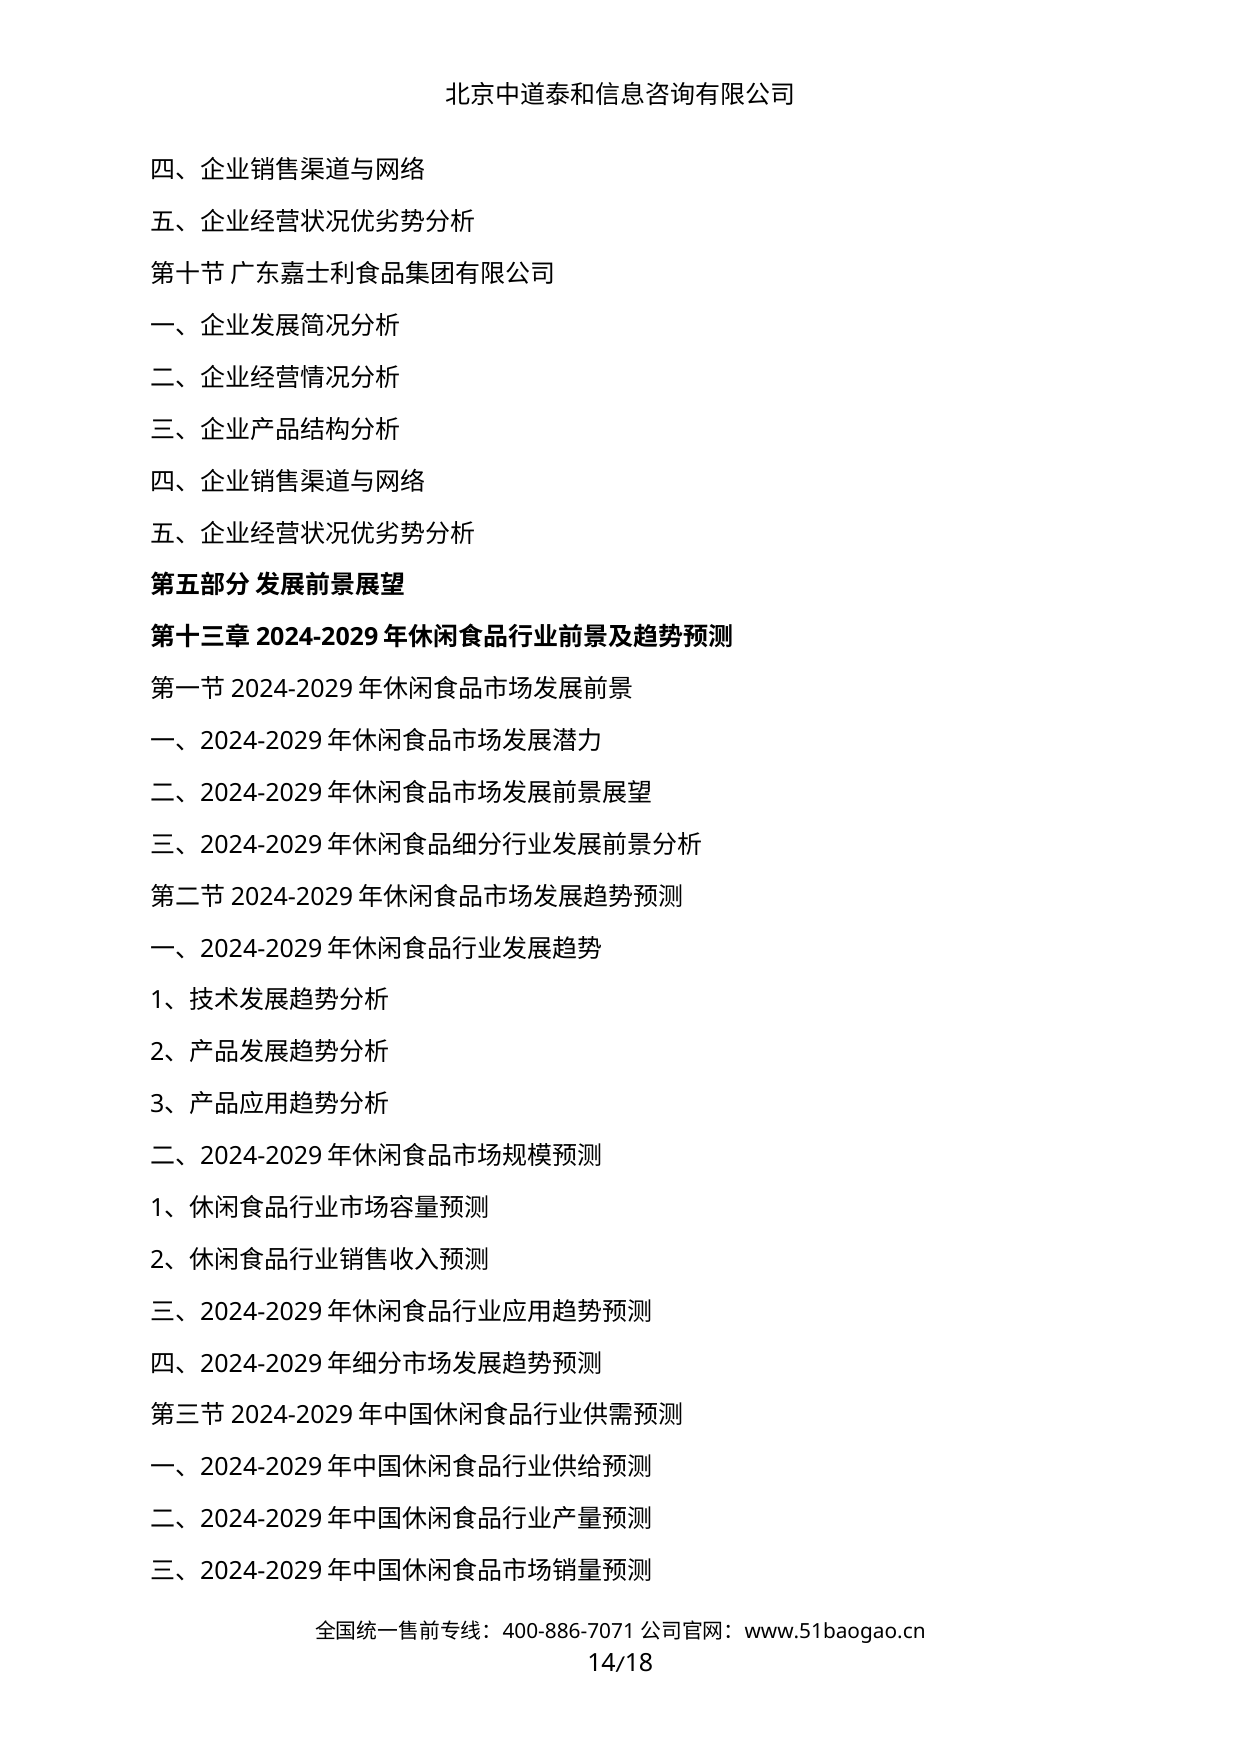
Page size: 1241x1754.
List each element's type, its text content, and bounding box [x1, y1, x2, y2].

text 三、2024-2029年休闲食品细分行业发展前景分析 [150, 824, 1090, 861]
text 一、2024-2029年休闲食品行业发展趋势 [150, 928, 1090, 964]
text 五、企业经营状况优劣势分析 [150, 202, 1090, 238]
text 二、2024-2029年休闲食品市场规模预测 [150, 1136, 1090, 1172]
text 第一节 2024-2029年休闲食品市场发展前景 [150, 669, 1090, 705]
text 第十三章 2024-2029年休闲食品行业前景及趋势预测 [150, 617, 1090, 653]
text 二、2024-2029年休闲食品市场发展前景展望 [150, 772, 1090, 809]
text 一、2024-2029年休闲食品市场发展潜力 [150, 721, 1090, 757]
text 2、休闲食品行业销售收入预测 [150, 1239, 1090, 1276]
text 二、企业经营情况分析 [150, 357, 1090, 394]
text 四、企业销售渠道与网络 [150, 150, 1090, 186]
text 一、企业发展简况分析 [150, 306, 1090, 342]
text 第三节 2024-2029年中国休闲食品行业供需预测 [150, 1395, 1090, 1431]
text 三、2024-2029年休闲食品行业应用趋势预测 [150, 1291, 1090, 1327]
text 一、2024-2029年中国休闲食品行业供给预测 [150, 1447, 1090, 1483]
text 三、企业产品结构分析 [150, 409, 1090, 446]
text 1、休闲食品行业市场容量预测 [150, 1187, 1090, 1224]
text 1、技术发展趋势分析 [150, 980, 1090, 1016]
text 二、2024-2029年中国休闲食品行业产量预测 [150, 1499, 1090, 1535]
text 四、企业销售渠道与网络 [150, 461, 1090, 497]
text 五、企业经营状况优劣势分析 [150, 513, 1090, 549]
text 3、产品应用趋势分析 [150, 1084, 1090, 1120]
text 2、产品发展趋势分析 [150, 1032, 1090, 1068]
text 第二节 2024-2029年休闲食品市场发展趋势预测 [150, 876, 1090, 912]
text 三、2024-2029年中国休闲食品市场销量预测 [150, 1551, 1090, 1587]
text 第十节 广东嘉士利食品集团有限公司 [150, 254, 1090, 290]
text 四、2024-2029年细分市场发展趋势预测 [150, 1343, 1090, 1379]
text 第五部分 发展前景展望 [150, 565, 1090, 601]
